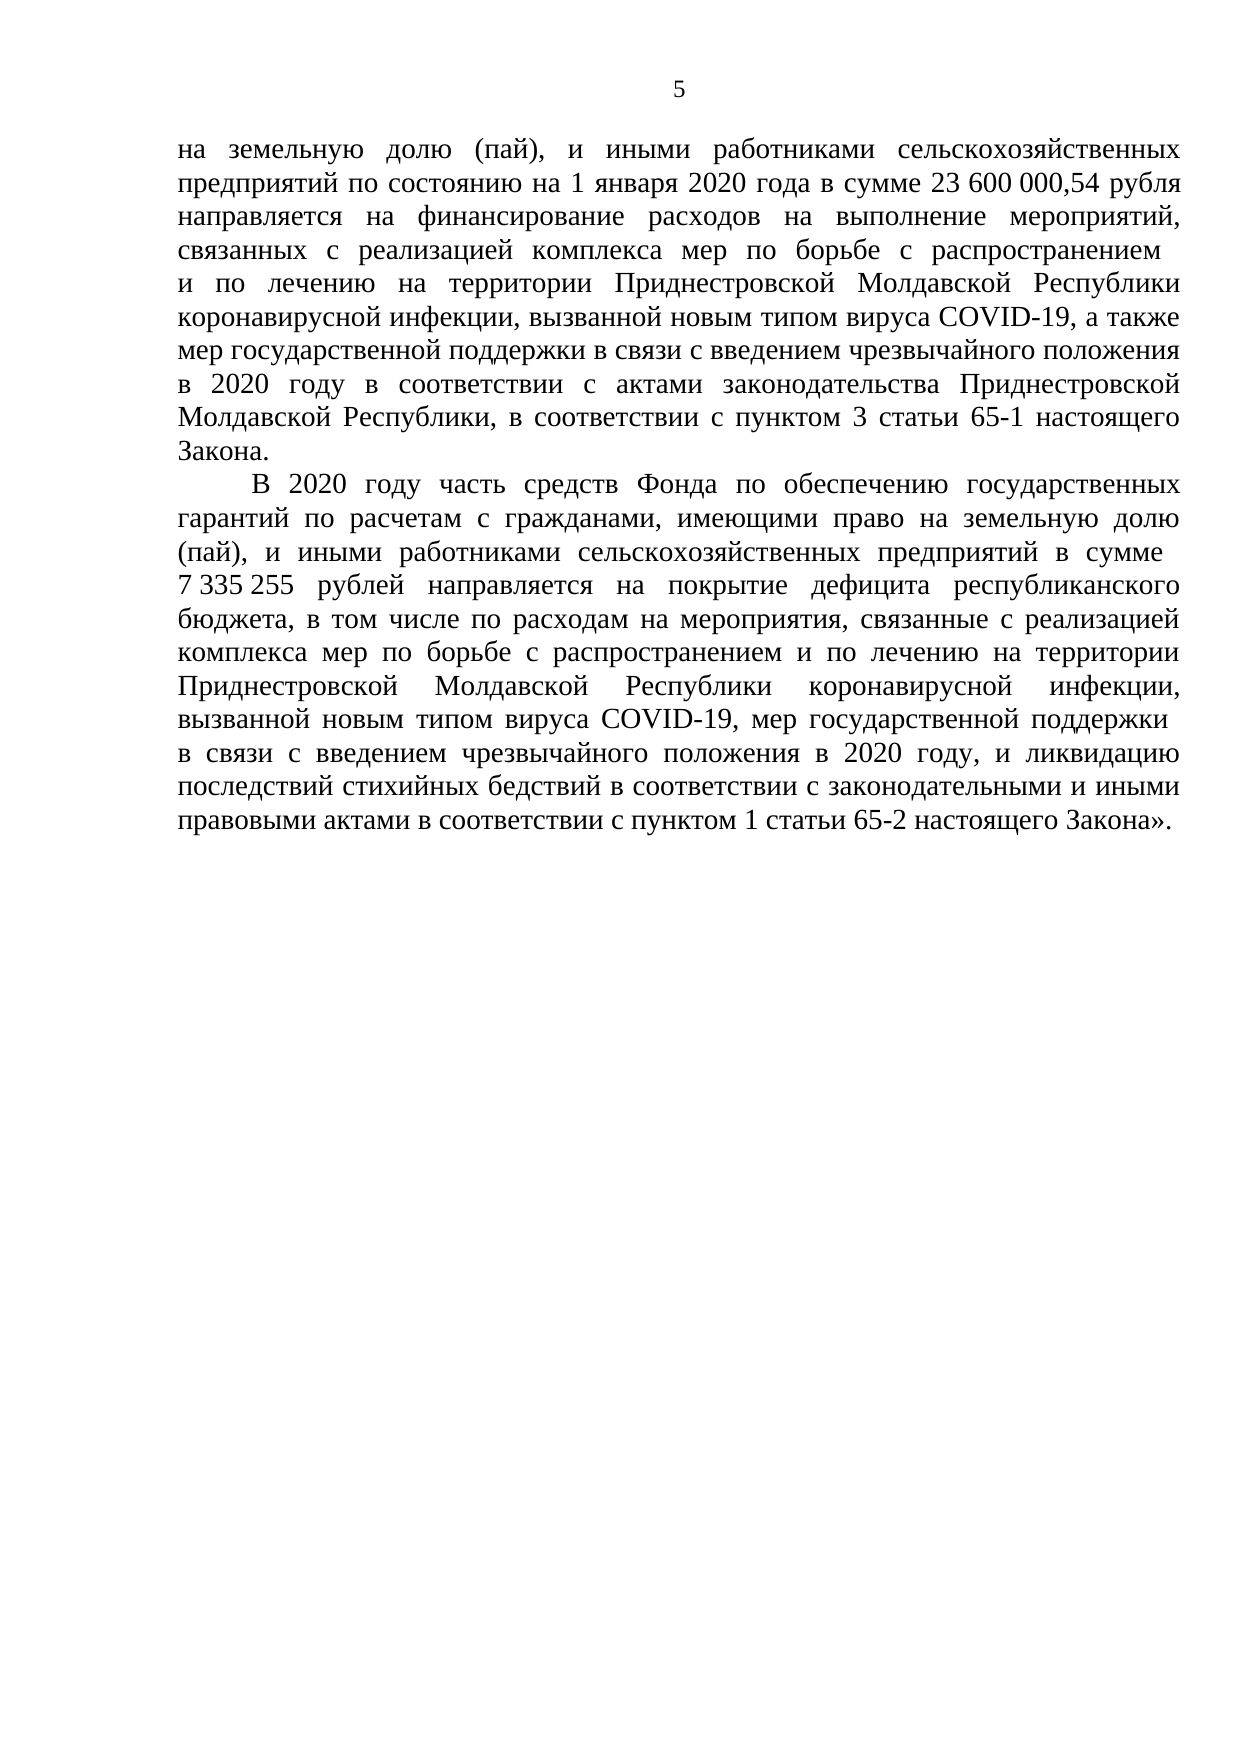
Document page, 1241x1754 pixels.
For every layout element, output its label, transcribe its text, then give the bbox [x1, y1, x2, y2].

text В 2020 году часть средств Фонда по обеспечению государственных гарантий по расчетам с гражданами, имеющими право на земельную долю (пай), и иными работниками сельскохозяйственных предприятий в сумме 7 335 255 рублей направляется на покрытие дефицита республиканского бюджета, в том числе по расходам на мероприятия, связанные с реализацией комплекса мер по борьбе с распространением и по лечению на территории Приднестровской Молдавской Республики коронавирусной инфекции, вызванной новым типом вируса COVID-19, мер государственной поддержки в связи с введением чрезвычайного положения в 2020 году, и ликвидацию последствий стихийных бедствий в соответствии с законодательными и иными правовыми актами в соответствии с пунктом 1 статьи 65-2 настоящего Закона». [177, 467, 1181, 836]
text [177, 131, 1181, 467]
